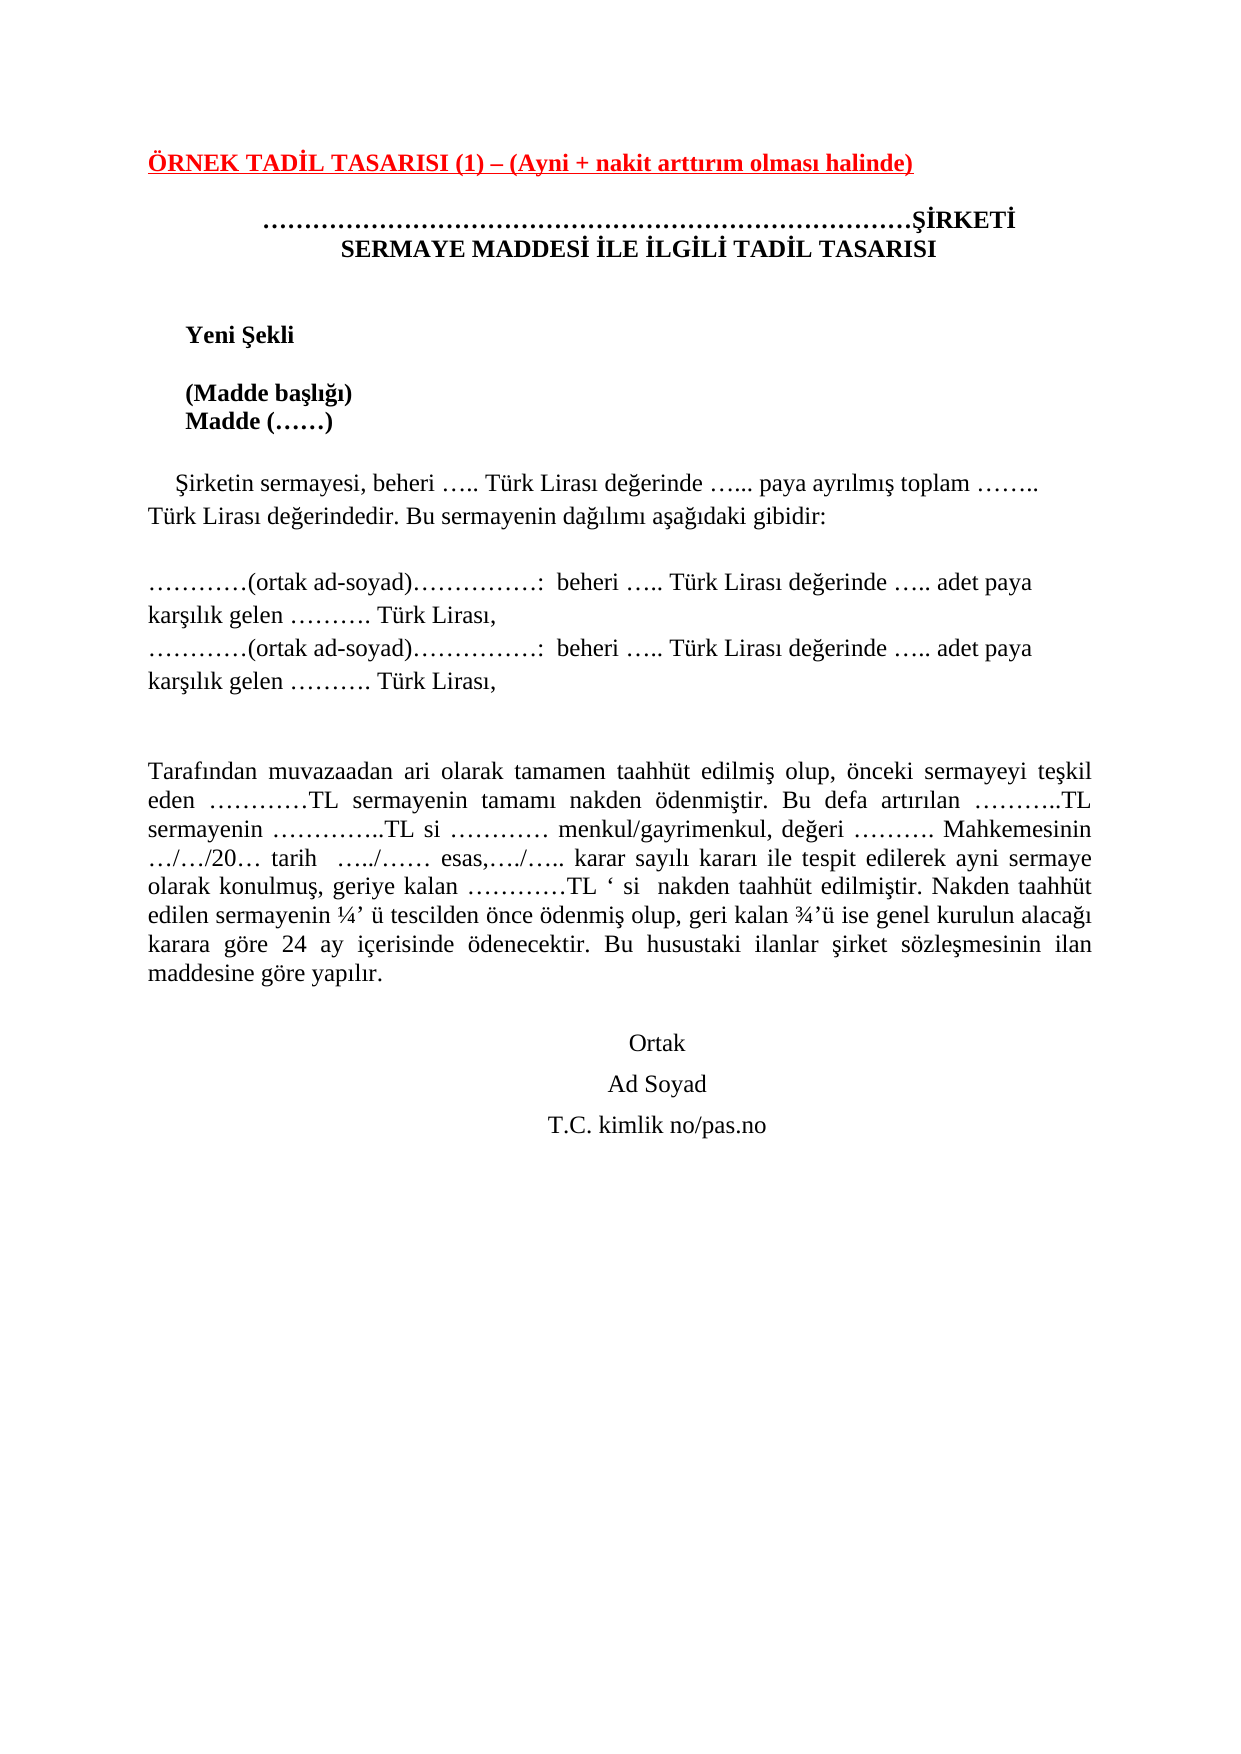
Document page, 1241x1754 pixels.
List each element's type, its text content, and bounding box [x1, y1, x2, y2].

text T.C. kimlik no/pas.no [148, 1110, 1093, 1139]
text Madde (……) [185, 406, 1093, 435]
text Ad Soyad [148, 1069, 1093, 1098]
text ÖRNEK TADİL TASARISI (1) – (Ayni + nakit arttırım olması halinde) [148, 148, 1093, 176]
text Şirketin sermayesi, beheri ….. Türk Lirası değerinde …... paya ayrılmış toplam …….. Türk Lirası değerindedir. Bu sermayenin dağılımı aşağıdaki gibidir: [148, 468, 1093, 529]
text ……………………………………………………………………ŞİRKETİ SERMAYE MADDESİ İLE İLGİLİ TADİL TASARISI [185, 205, 1093, 263]
text Tarafından muvazaadan ari olarak tamamen taahhüt edilmiş olup, önceki sermayeyi teşkil eden …………TL sermayenin tamamı nakden ödenmiştir. Bu defa artırılan ………..TL sermayenin …………..TL si ………… menkul/gayrimenkul, değeri ………. Mahkemesinin …/…/20… tarih …../…… esas,…./….. karar sayılı kararı ile tespit edilerek ayni sermaye olarak konulmuş, geriye kalan …………TL ‘ si nakden taahhüt edilmiştir. Nakden taahhüt edilen sermayenin ¼’ ü tescilden önce ödenmiş olup, geri kalan ¾’ü ise genel kurulun alacağı karara göre 24 ay içerisinde ödenecektir. Bu husustaki ilanlar şirket sözleşmesinin ilan maddesine göre yapılır. [148, 756, 1093, 986]
text Yeni Şekli [185, 320, 1093, 349]
text (Madde başlığı) [185, 378, 1093, 406]
text Ortak [148, 1028, 1093, 1056]
text …………(ortak ad-soyad)……………: beheri ….. Türk Lirası değerinde ….. adet paya karşılık gelen ………. Türk Lirası, [148, 567, 1093, 628]
text …………(ortak ad-soyad)……………: beheri ….. Türk Lirası değerinde ….. adet paya karşılık gelen ………. Türk Lirası, [148, 633, 1093, 694]
